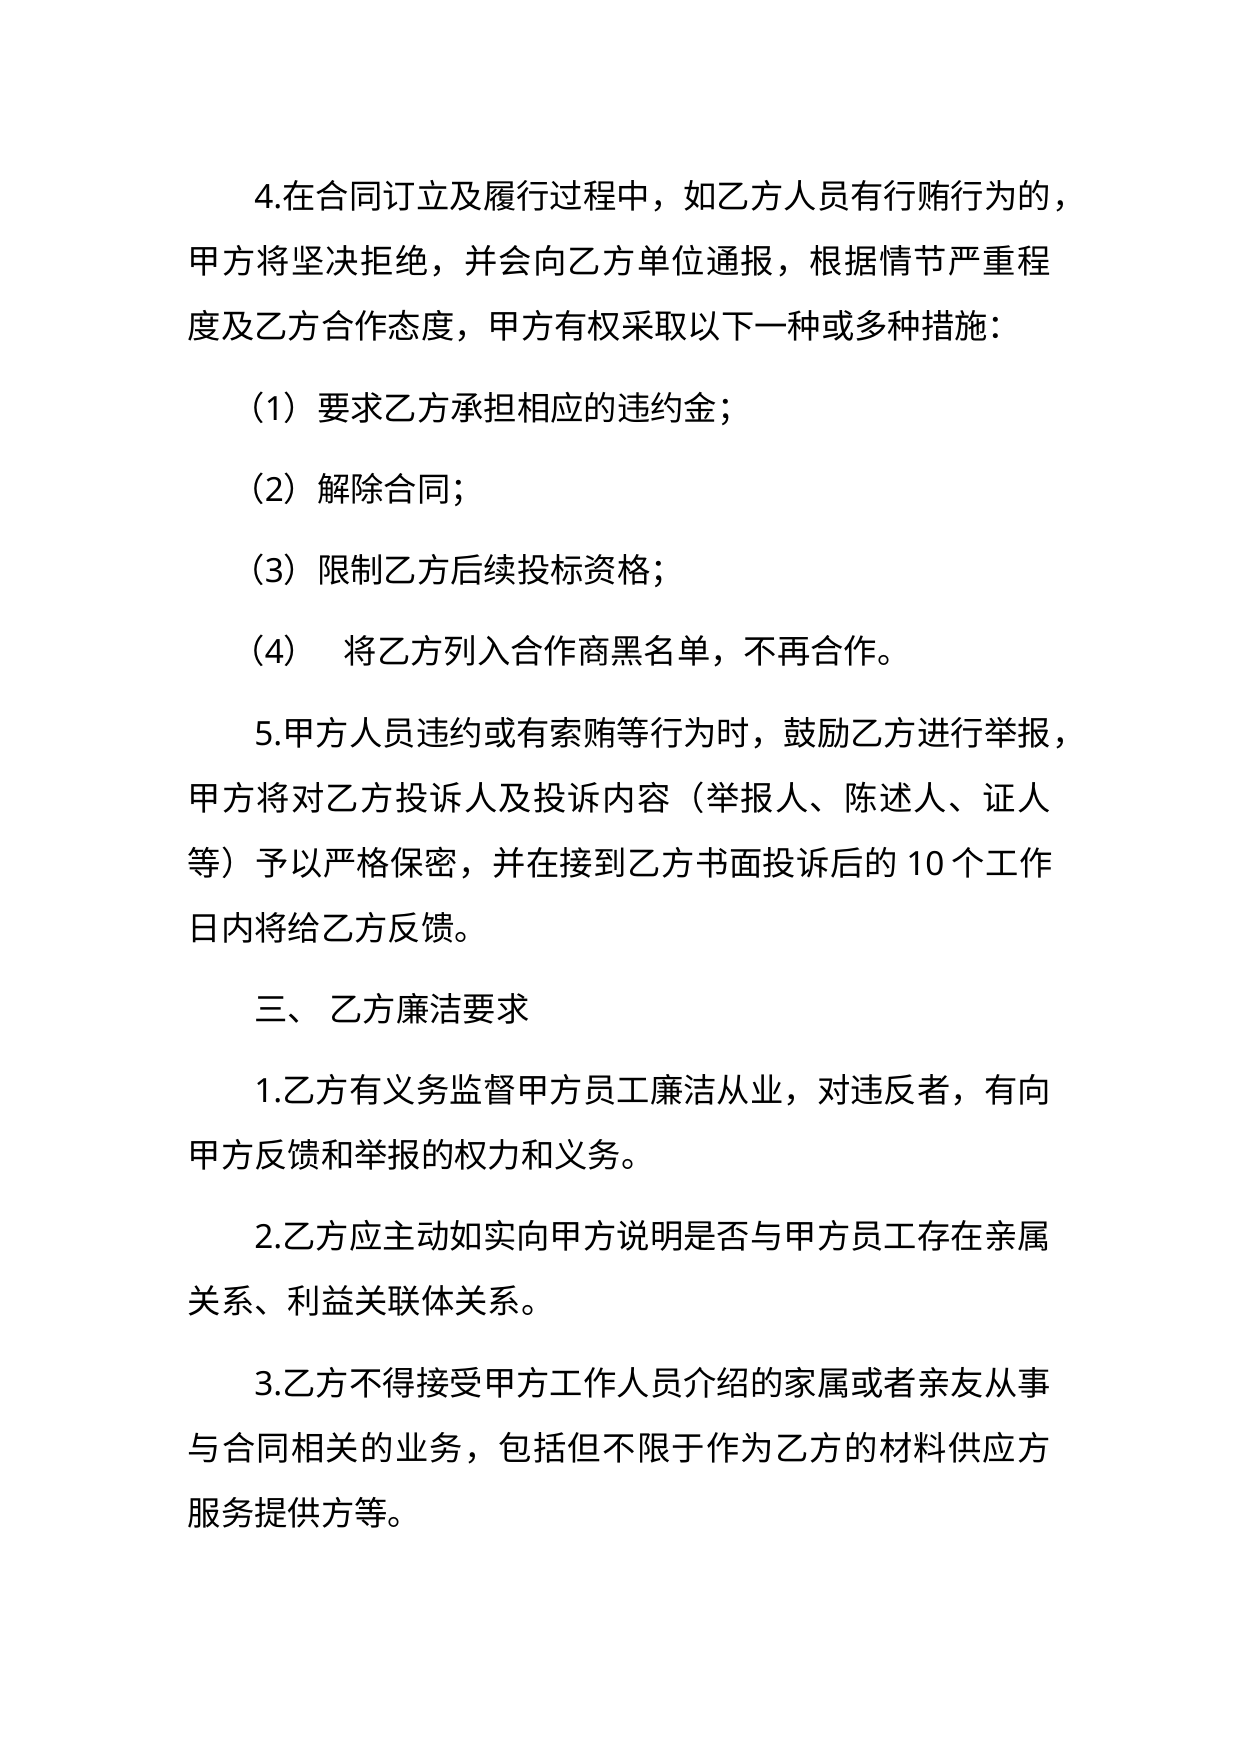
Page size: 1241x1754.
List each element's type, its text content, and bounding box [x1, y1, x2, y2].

text 5.甲方人员违约或有索贿等行为时，鼓励乙方进行举报，甲方将对乙方投诉人及投诉内容（举报人、陈述人、证人等）予以严格保密，并在接到乙方书面投诉后的10个工作日内将给乙方反馈。 [187, 698, 1053, 958]
text 2.乙方应主动如实向甲方说明是否与甲方员工存在亲属关系、利益关联体关系。 [187, 1202, 1053, 1332]
text 4.在合同订立及履行过程中，如乙方人员有行贿行为的，甲方将坚决拒绝，并会向乙方单位通报，根据情节严重程度及乙方合作态度，甲方有权采取以下一种或多种措施： [187, 162, 1053, 357]
text 1.乙方有义务监督甲方员工廉洁从业，对违反者，有向甲方反馈和举报的权力和义务。 [187, 1056, 1053, 1186]
text （3）限制乙方后续投标资格； [187, 536, 1053, 601]
text （1）要求乙方承担相应的违约金； [187, 373, 1053, 438]
text 3.乙方不得接受甲方工作人员介绍的家属或者亲友从事与合同相关的业务，包括但不限于作为乙方的材料供应方、服务提供方等。 [187, 1348, 1053, 1543]
list 将乙方列入合作商黑名单，不再合作。 [231, 617, 1053, 682]
text （2）解除合同； [187, 454, 1053, 519]
list 乙方廉洁要求 [254, 974, 1053, 1039]
